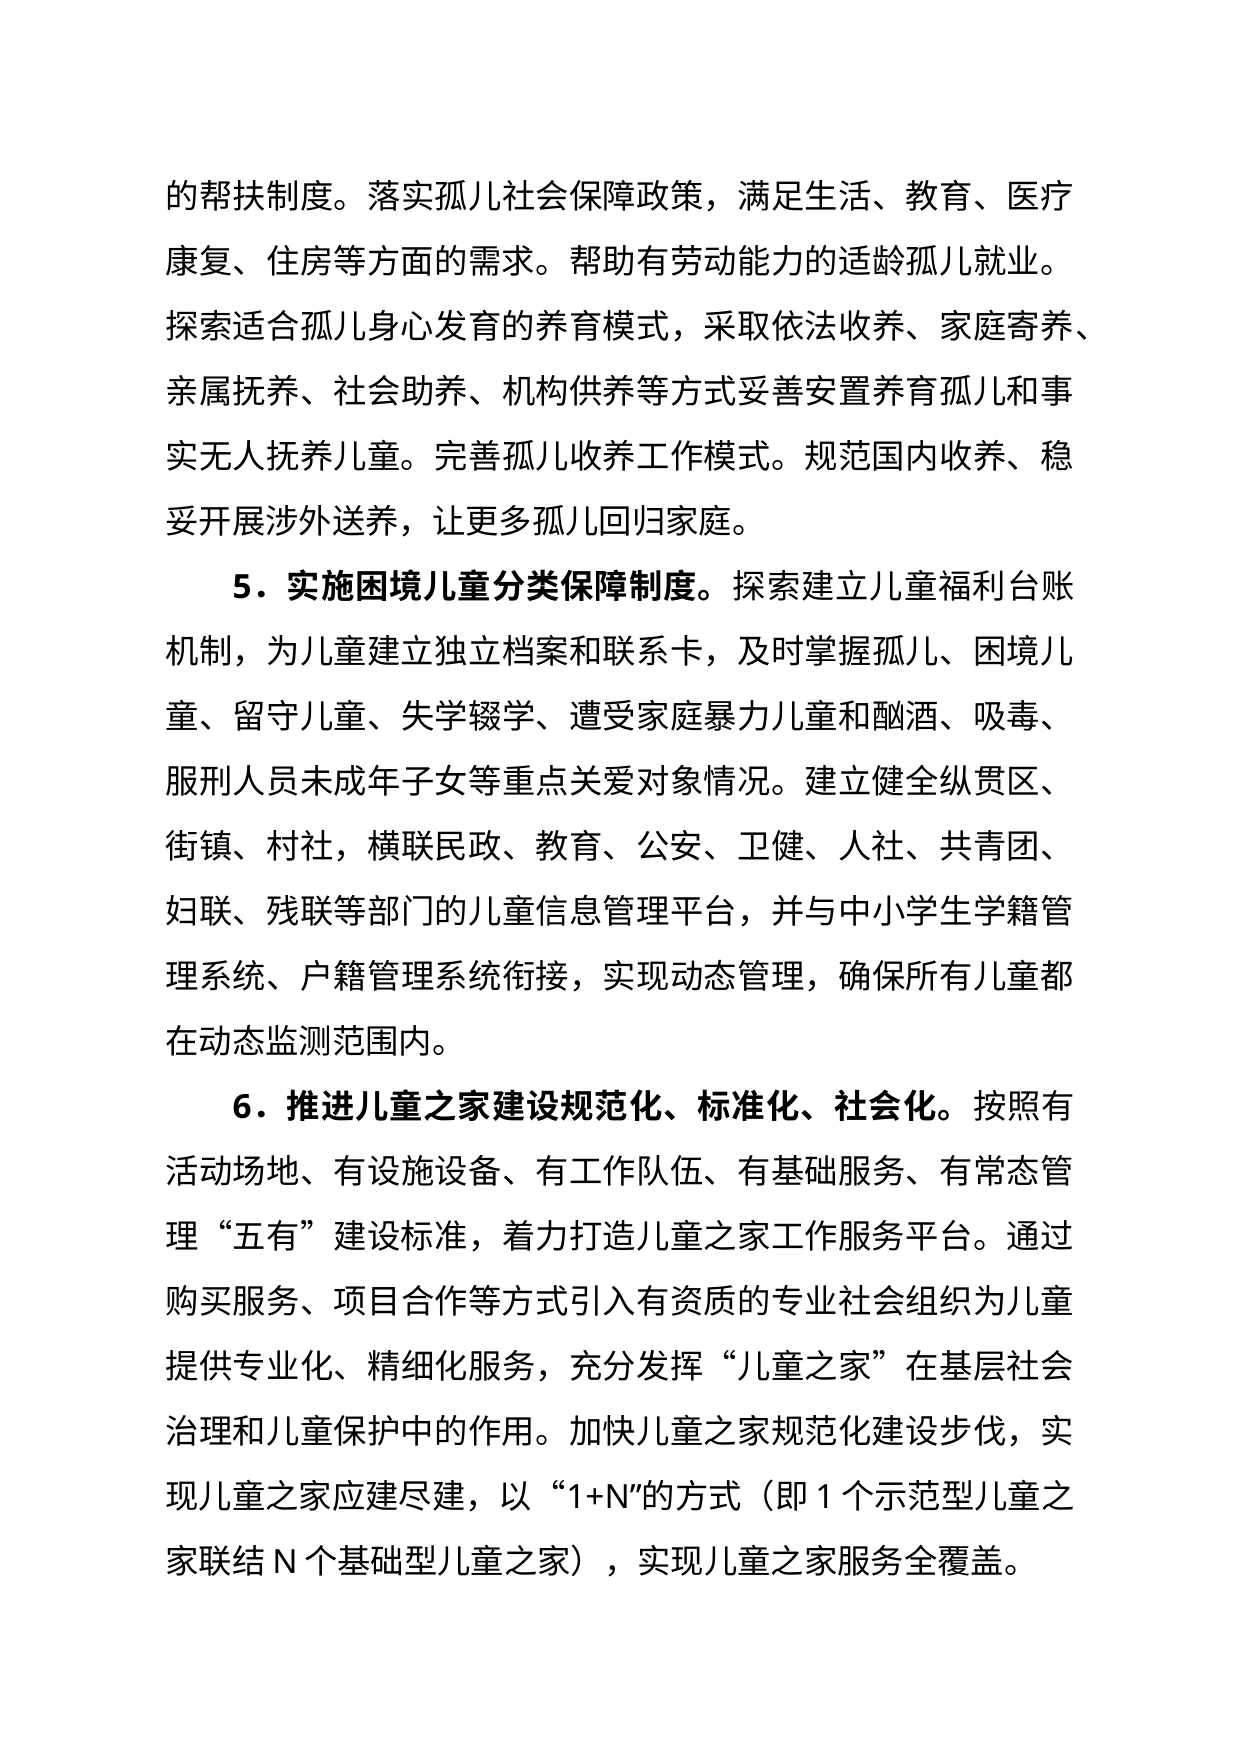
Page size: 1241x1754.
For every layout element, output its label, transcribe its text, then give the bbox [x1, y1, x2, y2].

text 5．实施困境儿童分类保障制度。探索建立儿童福利台账机制，为儿童建立独立档案和联系卡，及时掌握孤儿、困境儿童、留守儿童、失学辍学、遭受家庭暴力儿童和酗酒、吸毒、服刑人员未成年子女等重点关爱对象情况。建立健全纵贯区、街镇、村社，横联民政、教育、公安、卫健、人社、共青团、妇联、残联等部门的儿童信息管理平台，并与中小学生学籍管理系统、户籍管理系统衔接，实现动态管理，确保所有儿童都在动态监测范围内。 [165, 552, 1075, 1072]
text 6．推进儿童之家建设规范化、标准化、社会化。按照有活动场地、有设施设备、有工作队伍、有基础服务、有常态管理“五有”建设标准，着力打造儿童之家工作服务平台。通过购买服务、项目合作等方式引入有资质的专业社会组织为儿童提供专业化、精细化服务，充分发挥“儿童之家”在基层社会治理和儿童保护中的作用。加快儿童之家规范化建设步伐，实现儿童之家应建尽建，以“1+N”的方式（即1个示范型儿童之家联结N个基础型儿童之家），实现儿童之家服务全覆盖。 [165, 1072, 1075, 1592]
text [165, 162, 1075, 552]
